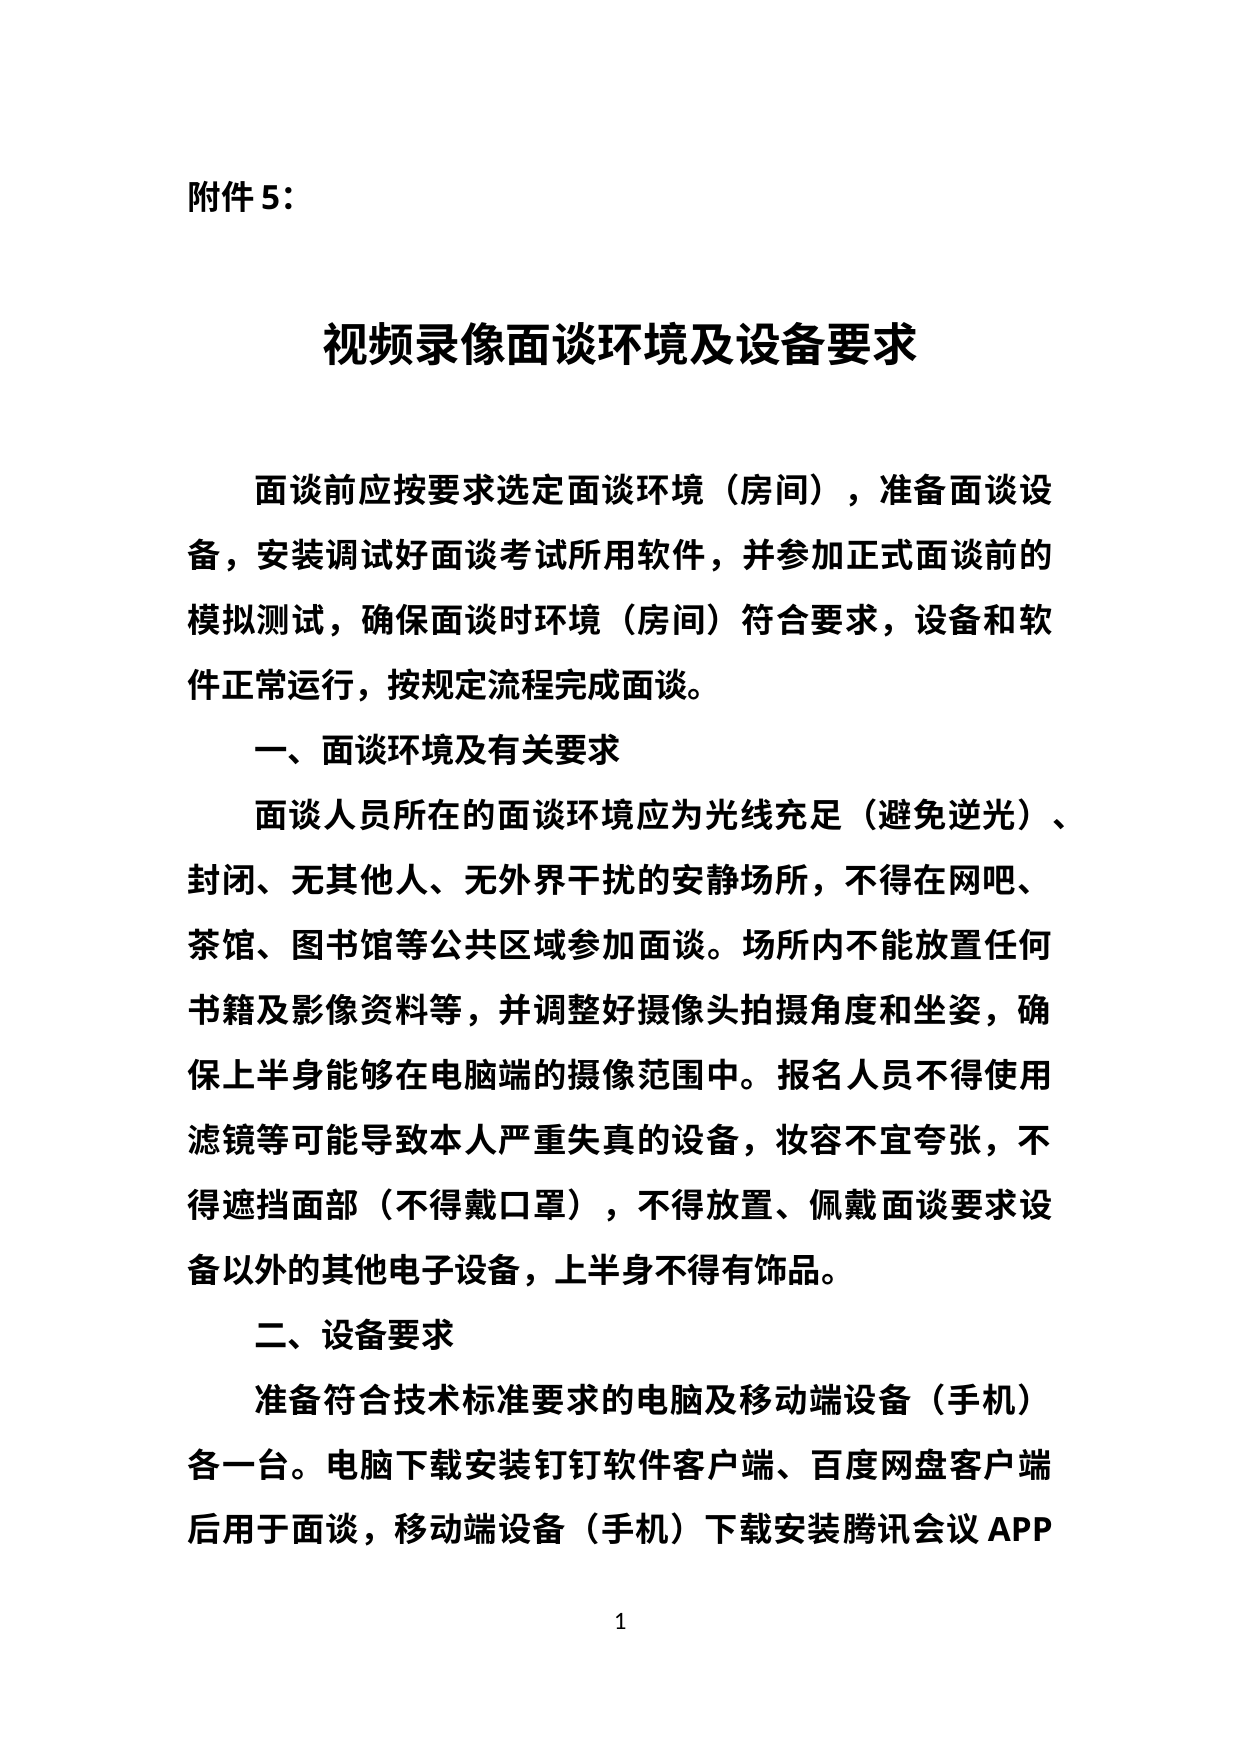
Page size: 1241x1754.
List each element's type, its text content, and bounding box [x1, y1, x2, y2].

text 面谈前应按要求选定面谈环境（房间），准备面谈设备，安装调试好面谈考试所用软件，并参加正式面谈前的模拟测试，确保面谈时环境（房间）符合要求，设备和软件正常运行，按规定流程完成面谈。 [187, 455, 1053, 715]
text 视频录像面谈环境及设备要求 [187, 292, 1053, 390]
text 面谈人员所在的面谈环境应为光线充足（避免逆光）、封闭、无其他人、无外界干扰的安静场所，不得在网吧、茶馆、图书馆等公共区域参加面谈。场所内不能放置任何书籍及影像资料等，并调整好摄像头拍摄角度和坐姿，确保上半身能够在电脑端的摄像范围中。报名人员不得使用滤镜等可能导致本人严重失真的设备，妆容不宜夸张，不得遮挡面部（不得戴口罩），不得放置、佩戴面谈要求设备以外的其他电子设备，上半身不得有饰品。 [187, 780, 1053, 1300]
text 一、面谈环境及有关要求 [254, 715, 1053, 780]
text 附件5： [187, 162, 1053, 227]
text 二、设备要求 [254, 1300, 1053, 1365]
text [187, 1365, 1053, 1560]
